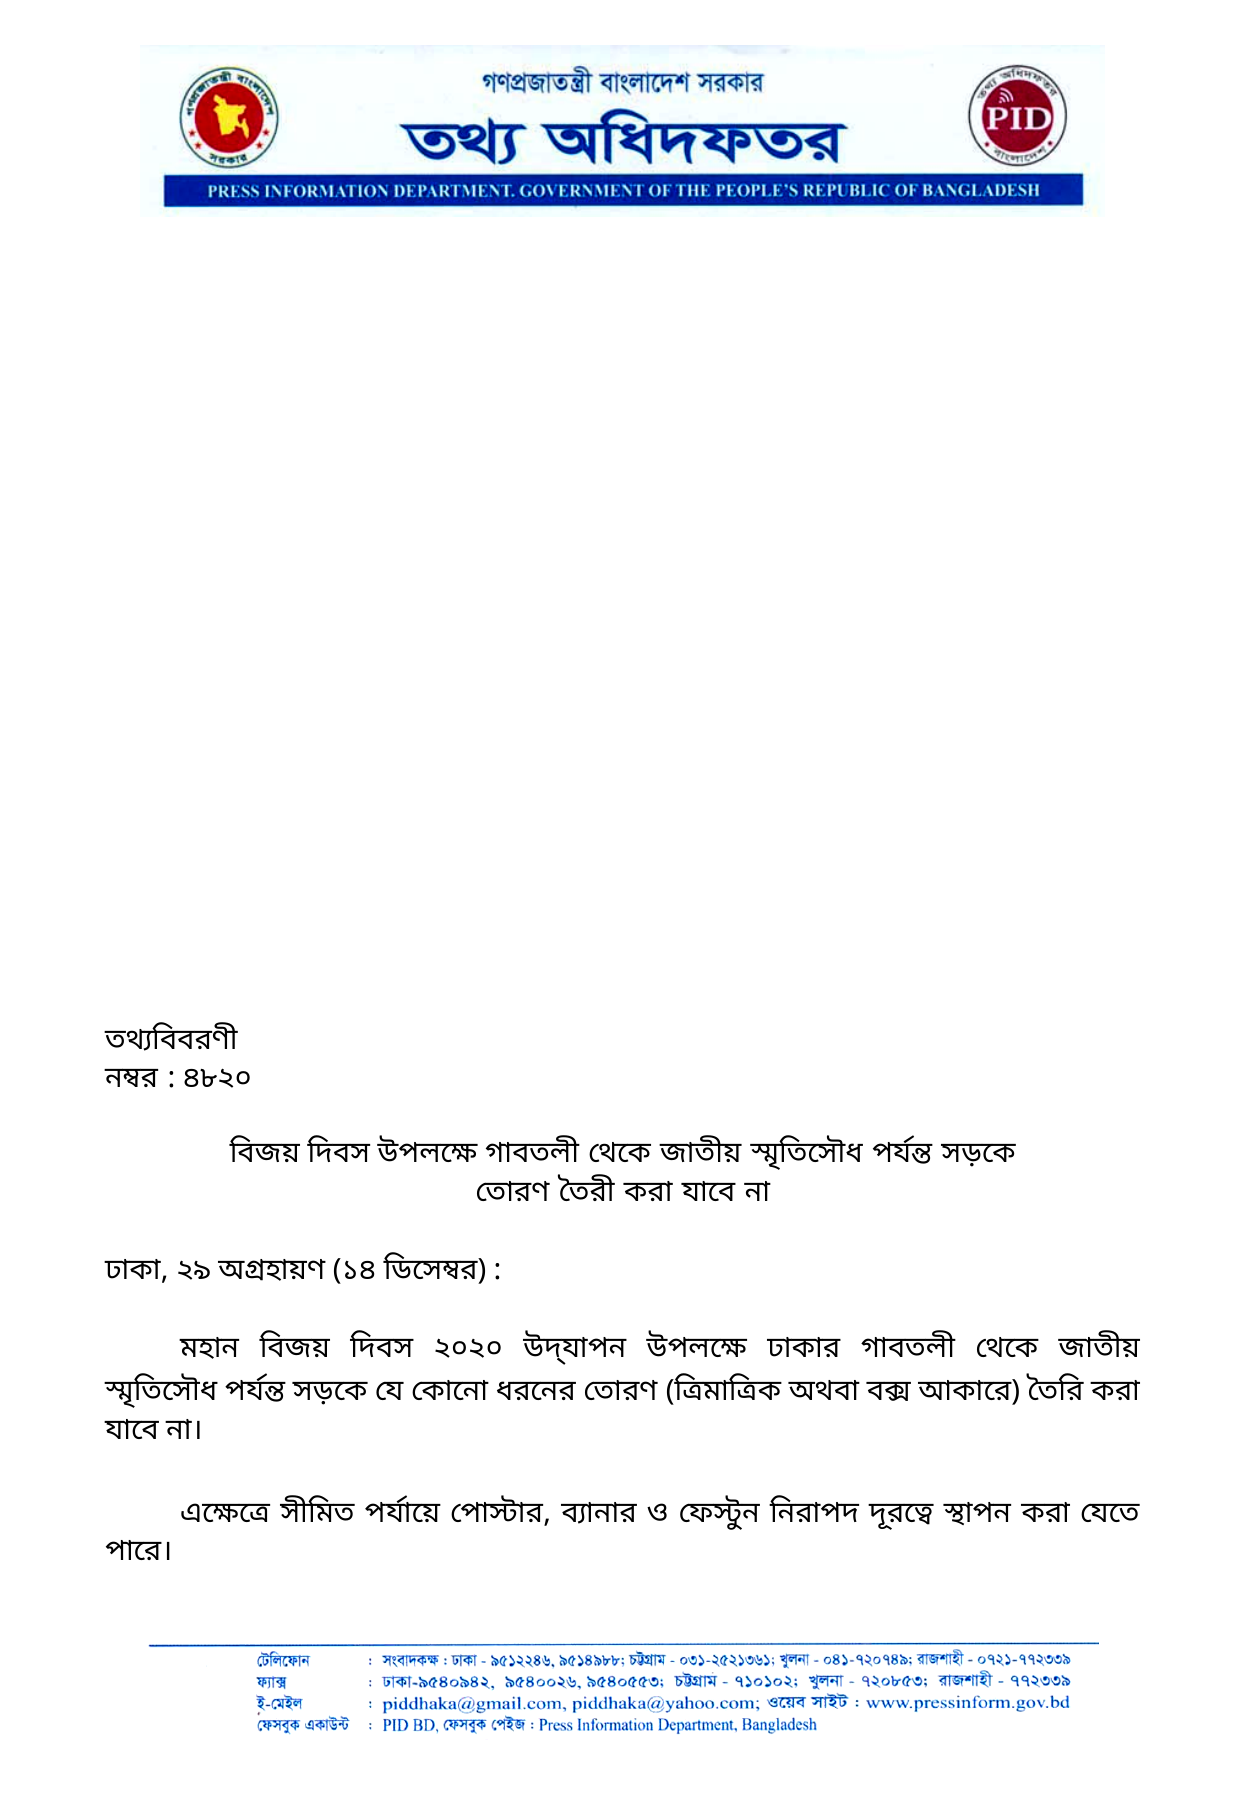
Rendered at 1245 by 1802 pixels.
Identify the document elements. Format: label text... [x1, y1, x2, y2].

text তথ্যবিবরণী নম্বর : ৪৮২০ [105, 1022, 1140, 1096]
text বিজয় দিবস উপলক্ষে গাবতলী থেকে জাতীয় স্মৃতিসৌধ পর্যন্ত সড়কে [105, 1136, 1140, 1174]
text ঢাকা, ২৯ অগ্রহায়ণ (১৪ ডিসেম্বর) : [105, 1248, 1140, 1291]
text তোরণ তৈরী করা যাবে না [105, 1174, 1140, 1208]
picture [146, 1640, 1099, 1742]
text এক্ষেত্রে সীমিত পর্যায়ে পোস্টার, ব্যানার ও ফেস্টুন নিরাপদ দূরত্বে স্থাপন করা যেতে পারে। [105, 1491, 1140, 1572]
text মহান বিজয় দিবস ২০২০ উদ্‌যাপন উপলক্ষে ঢাকার গাবতলী থেকে জাতীয় স্মৃতিসৌধ পর্যন্ত সড়কে যে কোনো ধরনের তোরণ (ত্রিমাত্রিক অথবা বক্স আকারে) তৈরি করা যাবে না। [105, 1331, 1140, 1451]
